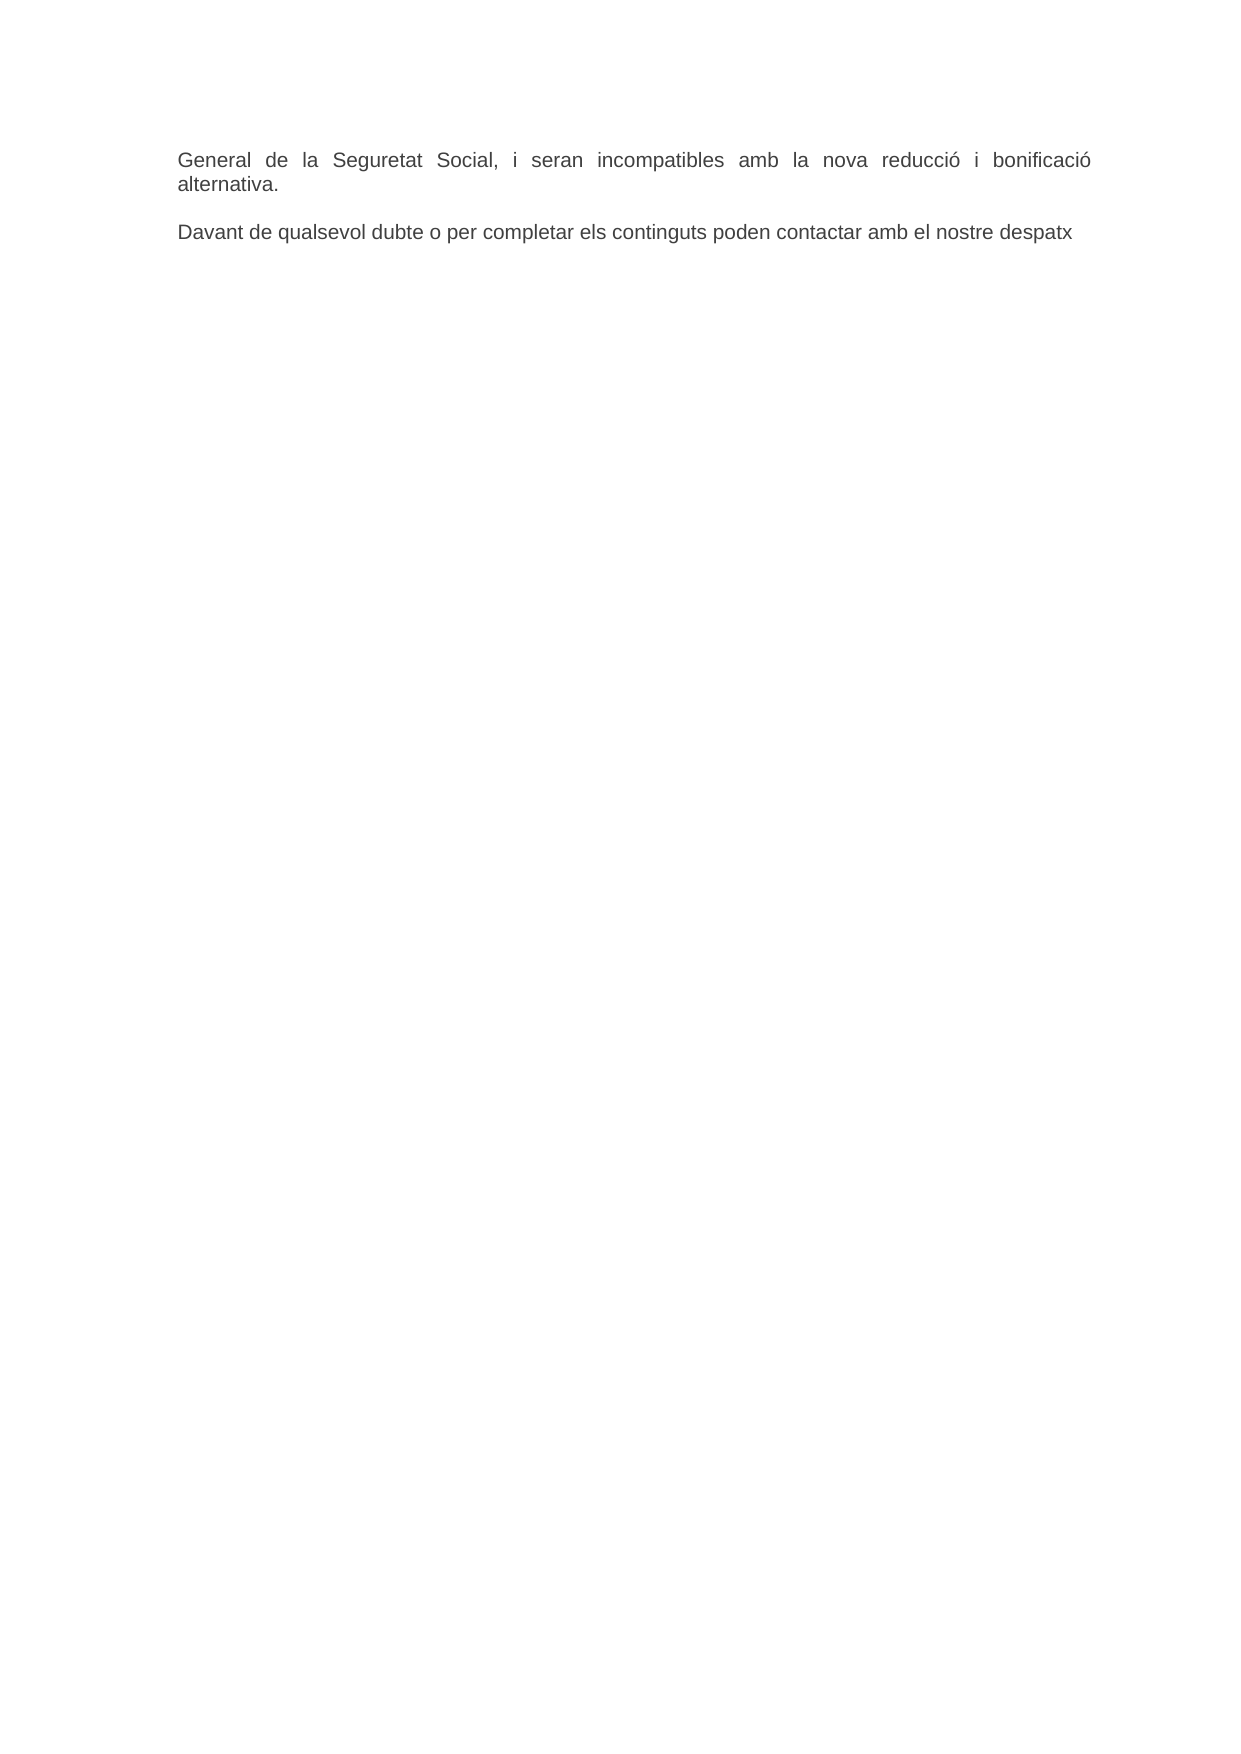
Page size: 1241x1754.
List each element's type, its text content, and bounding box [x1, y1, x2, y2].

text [177, 148, 1092, 196]
text Davant de qualsevol dubte o per completar els continguts poden contactar amb el nostre despatx [177, 219, 1092, 243]
